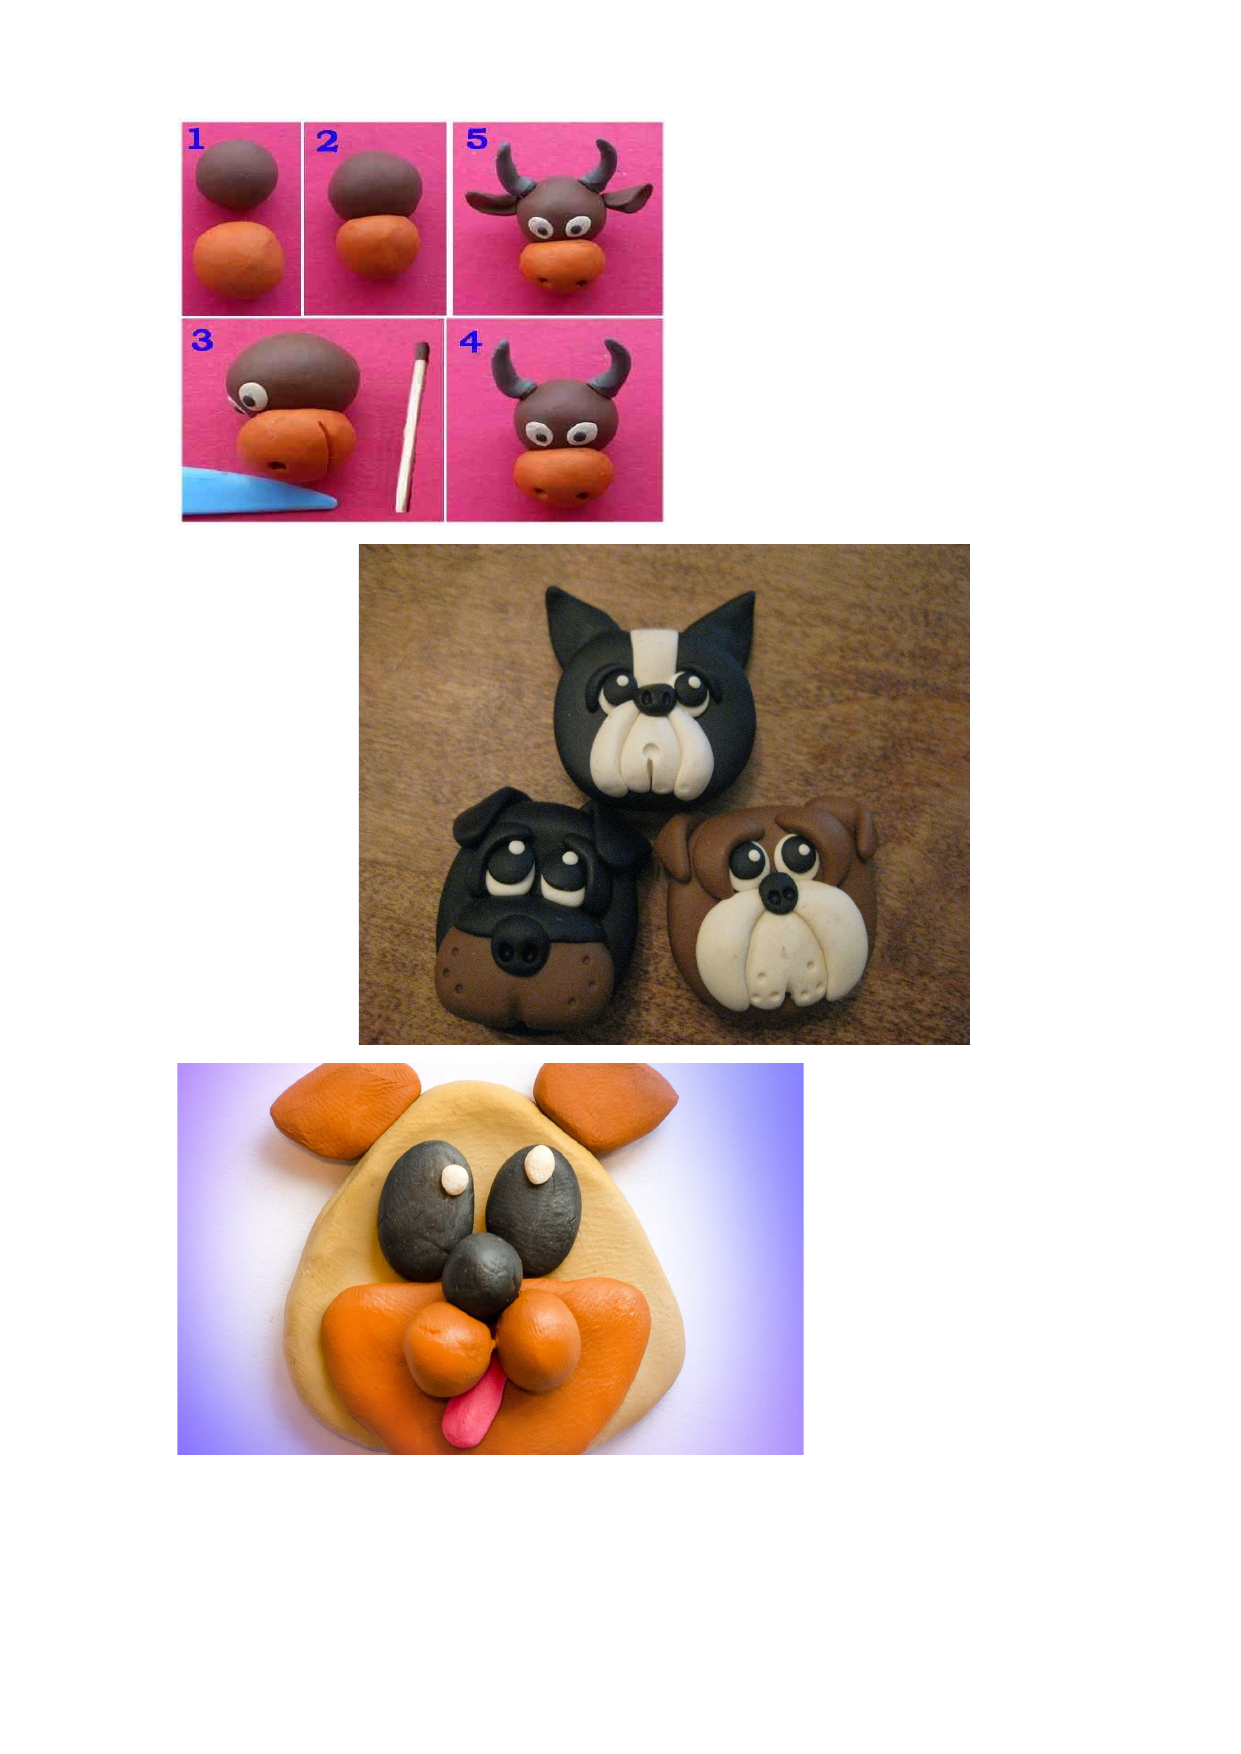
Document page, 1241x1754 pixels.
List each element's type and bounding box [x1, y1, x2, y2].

picture [177, 118, 667, 526]
picture [358, 544, 970, 1045]
picture [177, 1063, 804, 1455]
